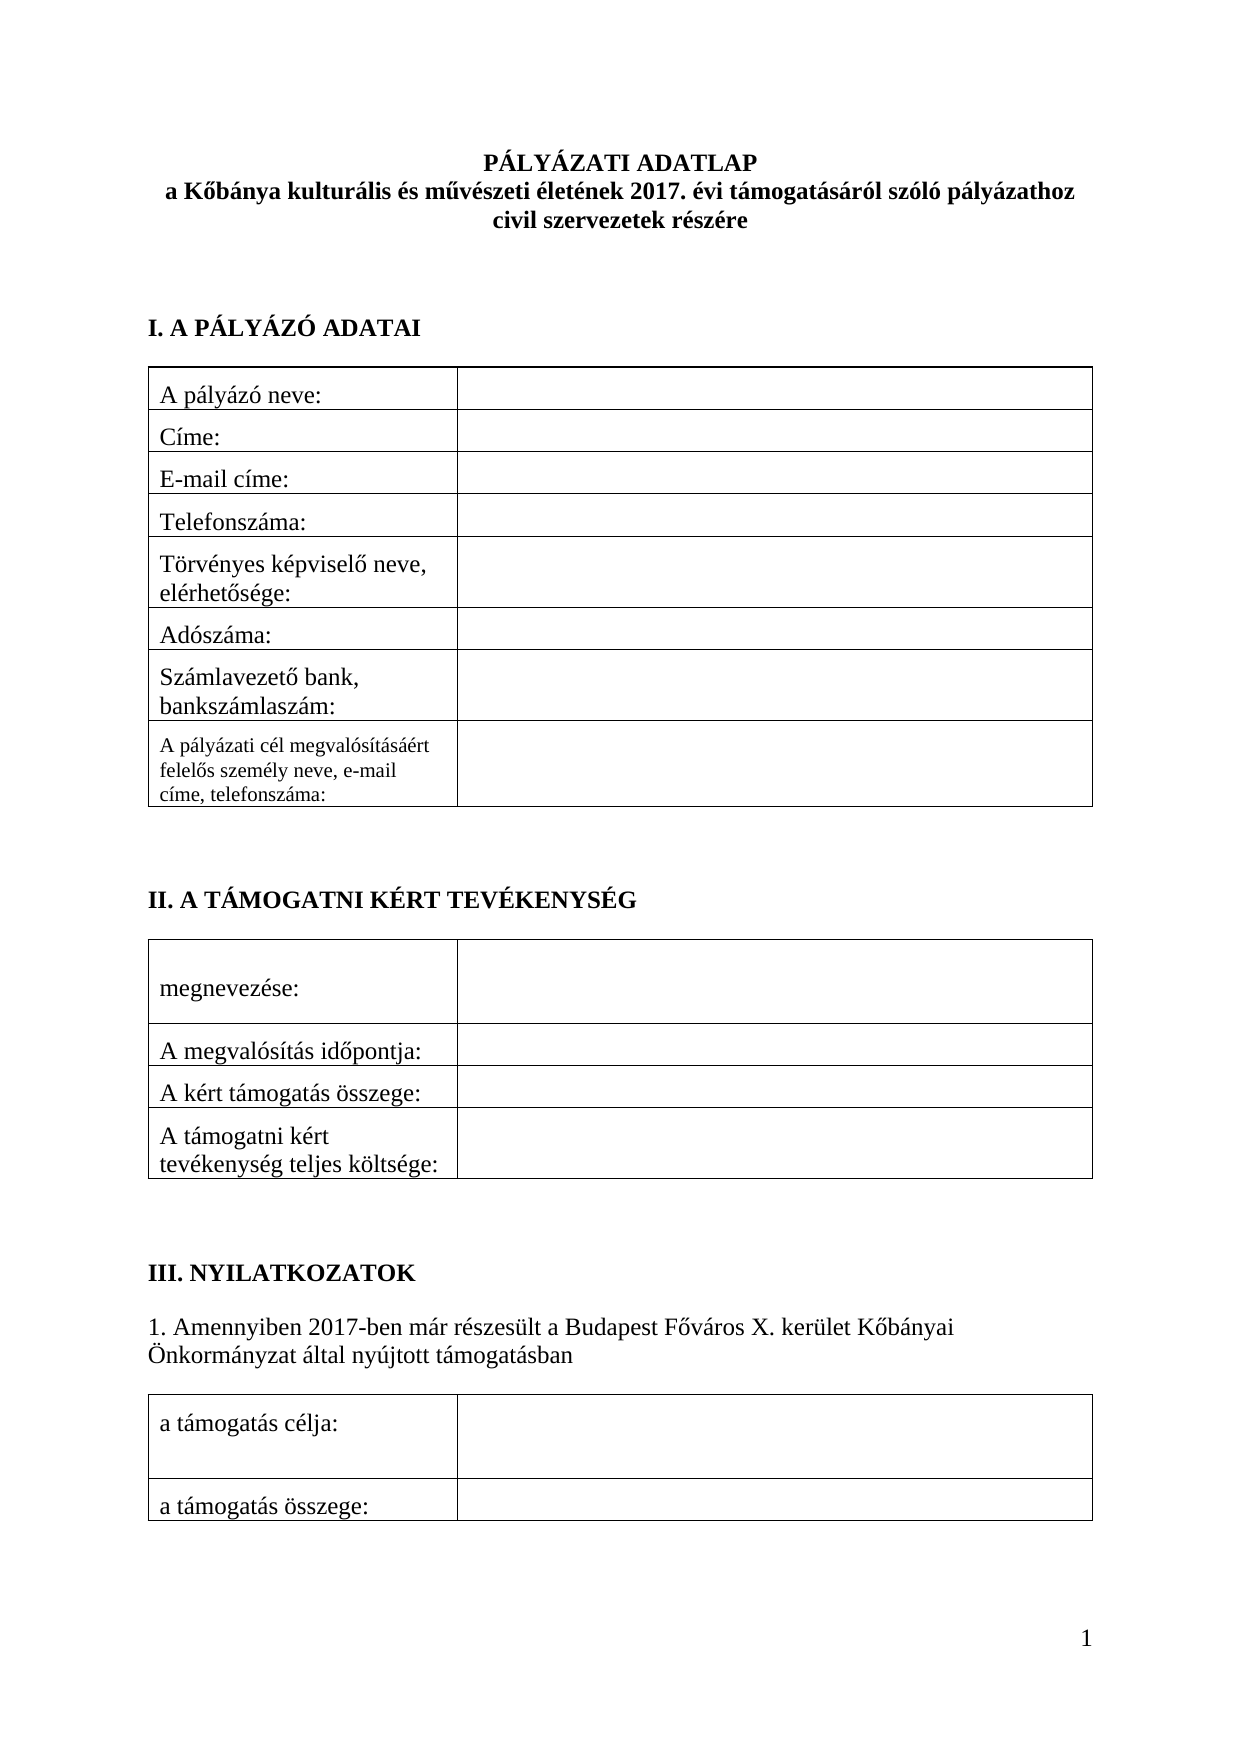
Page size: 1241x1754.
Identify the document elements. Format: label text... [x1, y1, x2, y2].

table_cell [458, 1066, 1092, 1107]
text PÁLYÁZATI ADATLAP [148, 148, 1093, 176]
table_header megnevezése: [149, 940, 457, 1023]
table_cell Törvényes képviselő neve, elérhetősége: [149, 537, 457, 607]
table_header [458, 1395, 1092, 1478]
table_cell E-mail címe: [149, 452, 457, 493]
table_cell [458, 1024, 1092, 1065]
text III. NYILATKOZATOK [148, 1258, 1093, 1287]
table_header [458, 940, 1092, 1023]
table_cell A kért támogatás összege: [149, 1066, 457, 1107]
table_cell [458, 494, 1092, 536]
text civil szervezetek részére [148, 205, 1093, 234]
table_cell [458, 608, 1092, 649]
table_cell A támogatni kért tevékenység teljes költsége: [149, 1108, 457, 1178]
table_cell Telefonszáma: [149, 494, 457, 536]
table_header [458, 368, 1092, 409]
text 1. Amennyiben 2017-ben már részesült a Budapest Főváros X. kerület Kőbányai Önkormányzat által nyújtott támogatásban [148, 1312, 1093, 1369]
table_cell Címe: [149, 410, 457, 451]
table_cell [458, 537, 1092, 607]
table_header A pályázó neve: [149, 368, 457, 409]
table_cell [458, 1108, 1092, 1178]
table_cell [458, 721, 1092, 806]
table_cell [458, 650, 1092, 720]
table_header a támogatás célja: [149, 1395, 457, 1478]
table_cell [458, 452, 1092, 493]
table_cell [458, 1479, 1092, 1520]
text II. A TÁMOGATNI KÉRT TEVÉKENYSÉG [148, 885, 1093, 914]
table_cell A megvalósítás időpontja: [149, 1024, 457, 1065]
table_cell a támogatás összege: [149, 1479, 457, 1520]
table_cell [458, 410, 1092, 451]
table_cell Számlavezető bank, bankszámlaszám: [149, 650, 457, 720]
text a Kőbánya kulturális és művészeti életének 2017. évi támogatásáról szóló pályázathoz [148, 176, 1093, 205]
table_cell Adószáma: [149, 608, 457, 649]
text I. A PÁLYÁZÓ ADATAI [148, 313, 1093, 341]
table_cell A pályázati cél megvalósításáért felelős személy neve, e-mail címe, telefonszáma: [149, 721, 457, 806]
